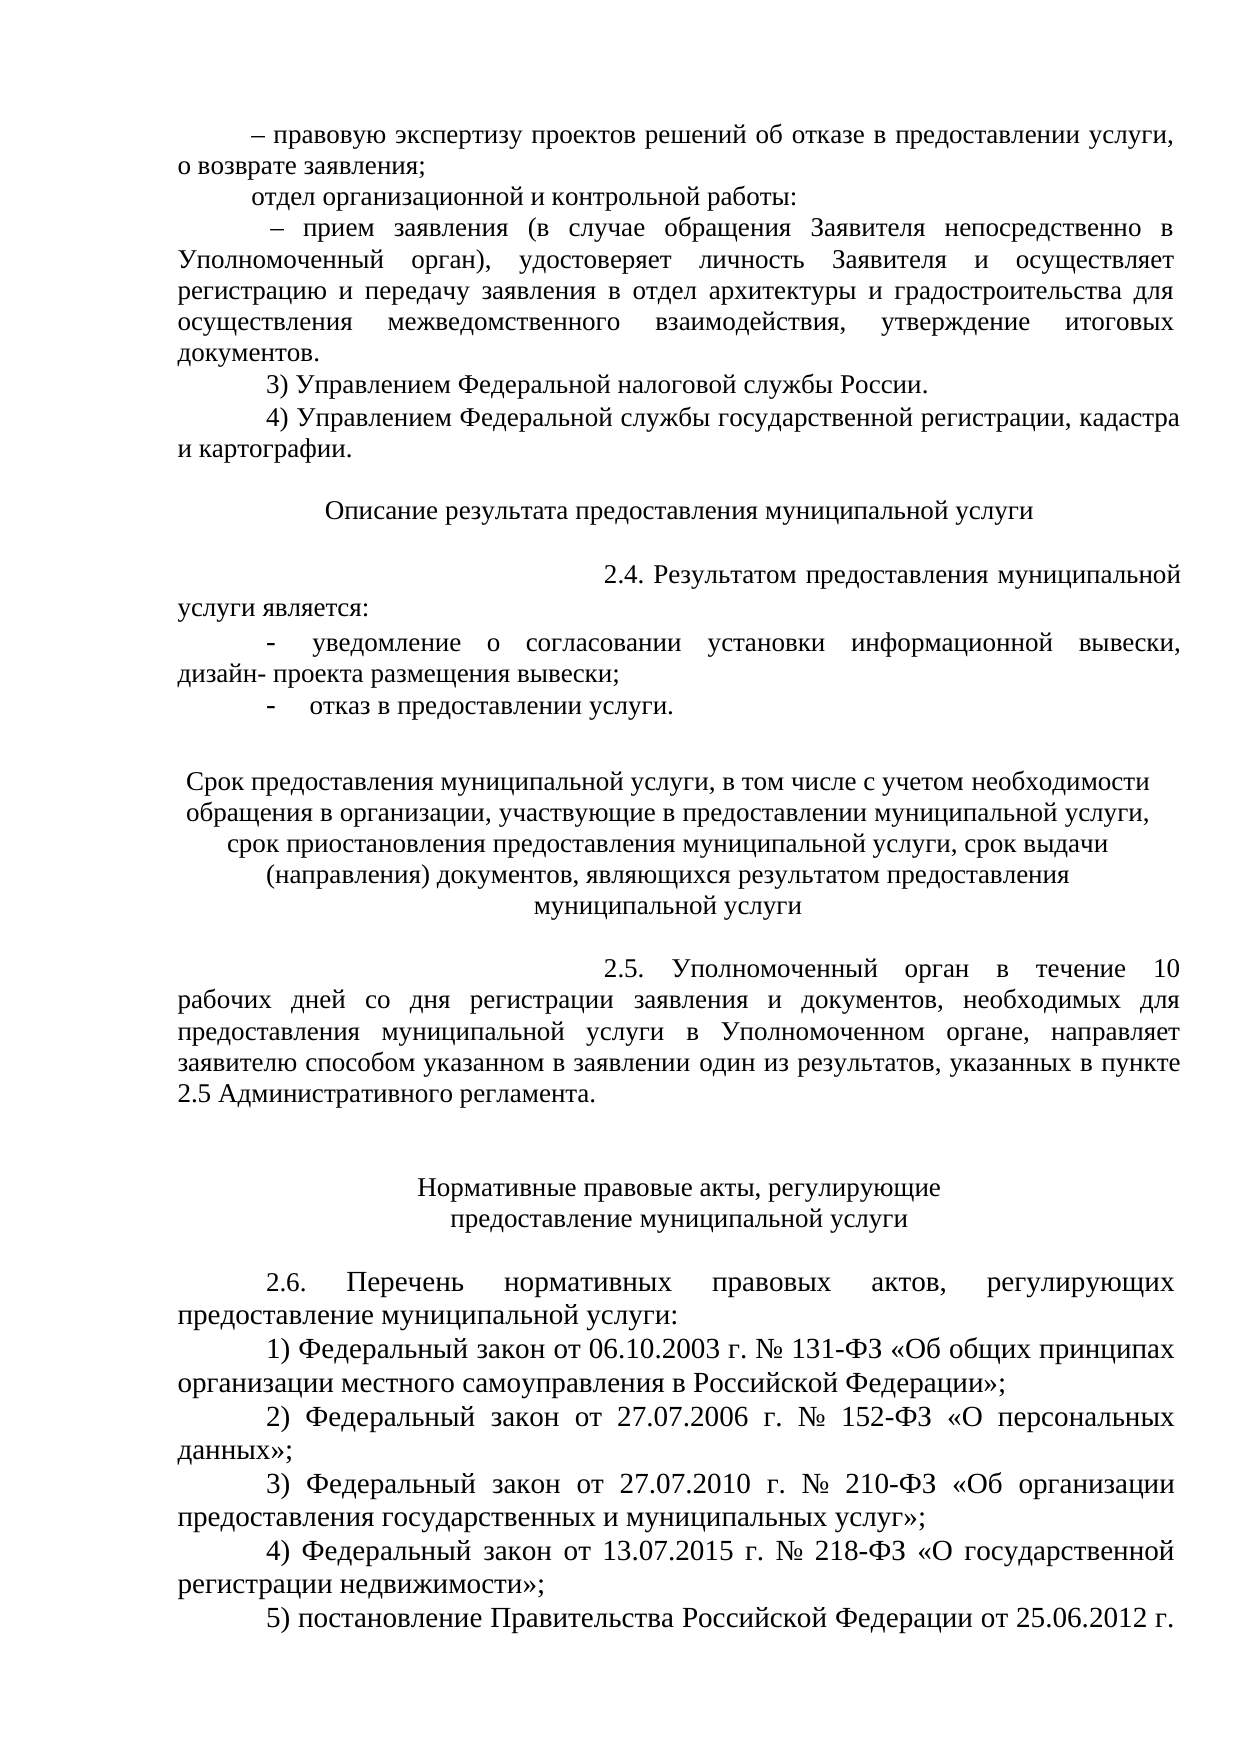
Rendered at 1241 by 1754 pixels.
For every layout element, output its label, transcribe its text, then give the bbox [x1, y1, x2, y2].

subtitle Нормативные правовые акты, регулирующие [177, 1171, 1181, 1202]
text отдел организационной и контрольной работы: [177, 180, 1175, 212]
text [177, 1600, 1175, 1633]
list 2.5. Уполномоченный орган в течение 10 рабочих дней со дня регистрации заявления и документов, необходимых для предоставления муниципальной услуги в Уполномоченном органе, направляет заявителю способом указанном в заявлении один из результатов, указанных в пункте 2.5 Административного регламента. [177, 952, 1181, 1108]
text – прием заявления (в случае обращения Заявителя непосредственно в Уполномоченный орган), удостоверяет личность Заявителя и осуществляет регистрацию и передачу заявления в отдел архитектуры и градостроительства для осуществления межведомственного взаимодействия, утверждение итоговых документов. [177, 212, 1175, 367]
list 4) Управлением Федеральной службы государственной регистрации, кадастра и картографии. [177, 401, 1181, 463]
text 3) Федеральный закон от 27.07.2010 г. № 210-ФЗ «Об организации предоставления государственных и муниципальных услуг»; [177, 1466, 1175, 1533]
subtitle предоставление муниципальной услуги [177, 1202, 1181, 1233]
text 4) Федеральный закон от 13.07.2015 г. № 218-ФЗ «О государственной регистрации недвижимости»; [177, 1533, 1175, 1600]
text 2) Федеральный закон от 27.07.2006 г. № 152-ФЗ «О персональных данных»; [177, 1399, 1175, 1466]
subtitle Срок предоставления муниципальной услуги, в том числе с учетом необходимости обращения в организации, участвующие в предоставлении муниципальной услуги, срок приостановления предоставления муниципальной услуги, срок выдачи (направления) документов, являющихся результатом предоставления муниципальной услуги [177, 765, 1158, 920]
list отказ в предоставлении услуги. [177, 688, 1181, 721]
text 1) Федеральный закон от 06.10.2003 г. № 131-ФЗ «Об общих принципах организации местного самоуправления в Российской Федерации»; [177, 1332, 1175, 1399]
list 2.4. Результатом предоставления муниципальной услуги является: [177, 557, 1181, 624]
subtitle Описание результата предоставления муниципальной услуги [177, 494, 1181, 525]
list уведомление о согласовании установки информационной вывески, дизайн- проекта размещения вывески; [177, 624, 1181, 688]
list 2.6. Перечень нормативных правовых актов, регулирующих предоставление муниципальной услуги: [177, 1264, 1175, 1332]
list 3) Управлением Федеральной налоговой службы России. [177, 367, 1181, 401]
text – правовую экспертизу проектов решений об отказе в предоставлении услуги, о возврате заявления; [177, 118, 1175, 180]
